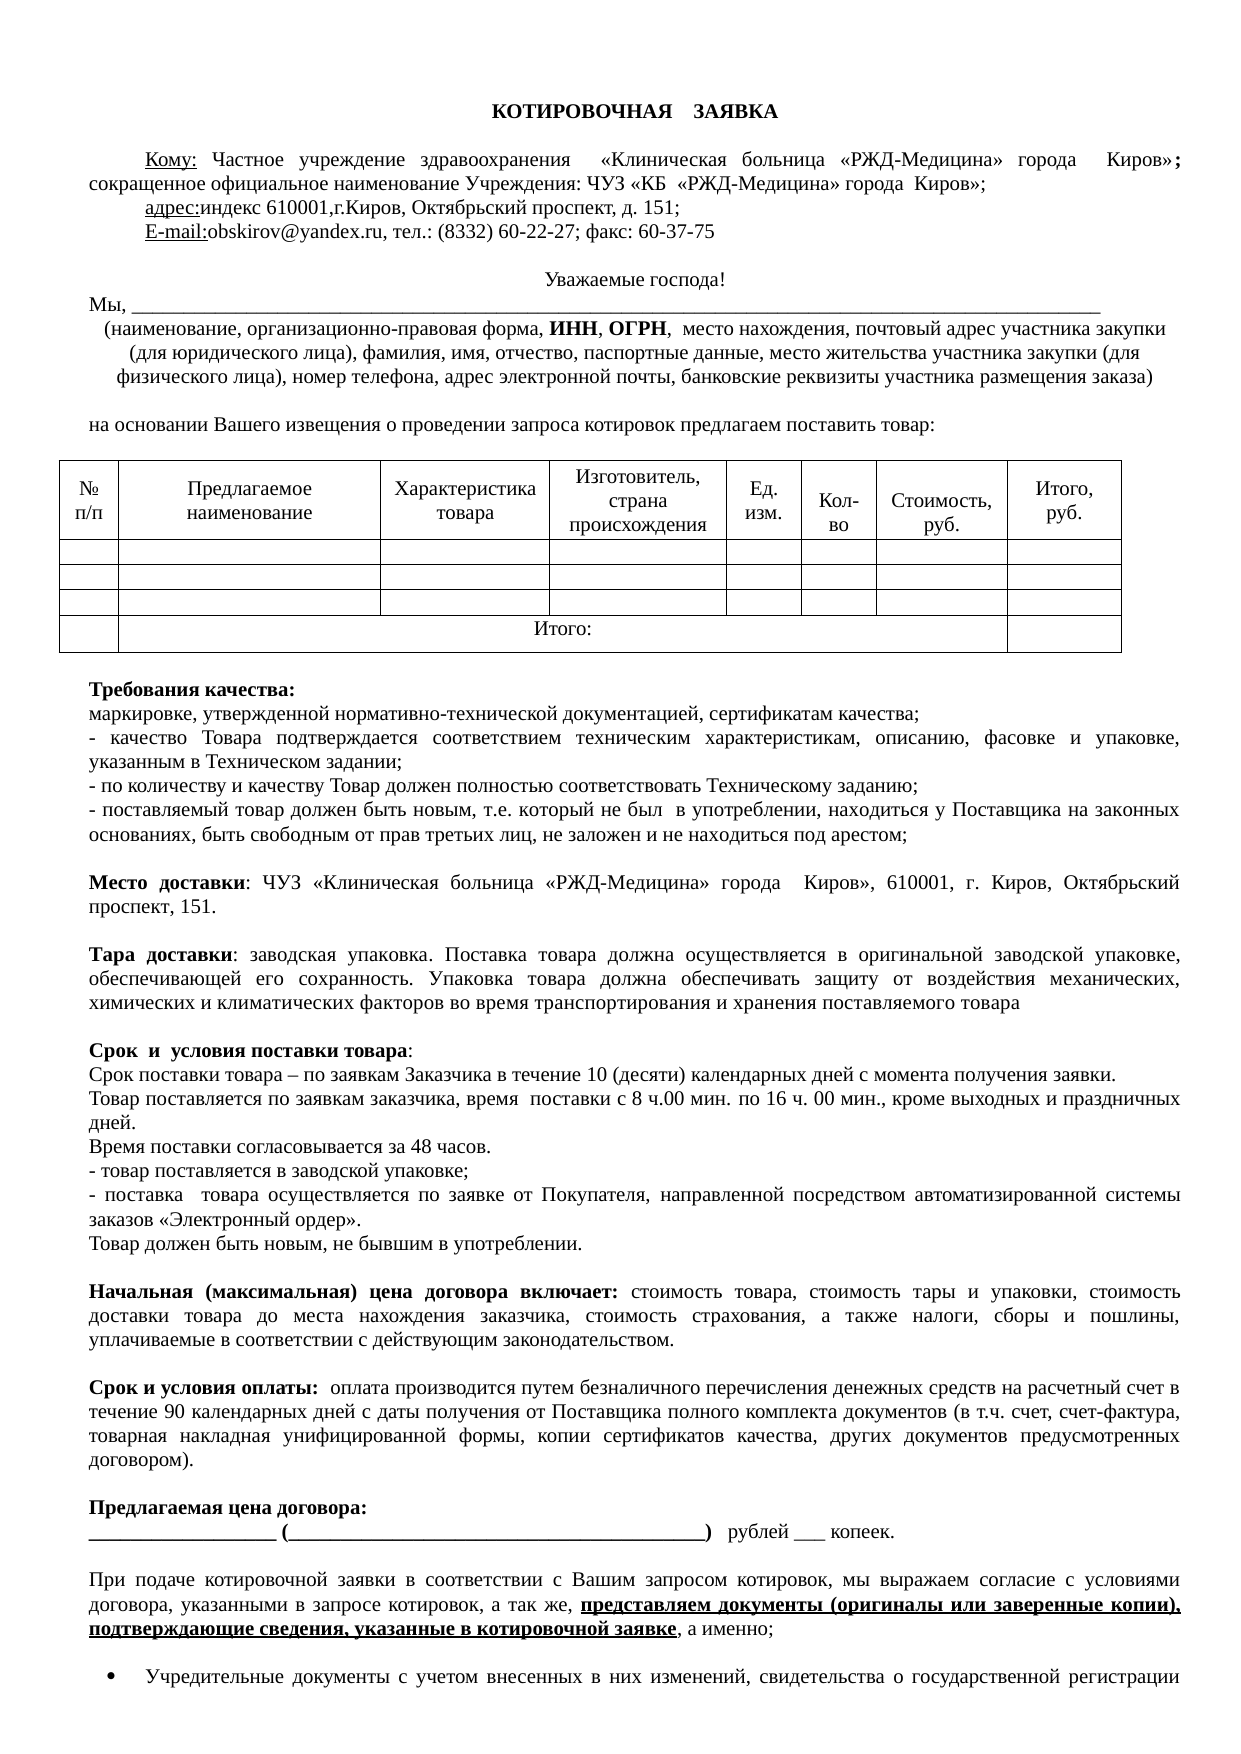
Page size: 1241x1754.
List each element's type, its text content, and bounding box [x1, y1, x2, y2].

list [107, 1664, 1181, 1688]
table_cell [60, 540, 118, 564]
text маркировке, утвержденной нормативно-технической документацией, сертификатам качества; [89, 701, 1181, 725]
text Кому: Частное учреждение здравоохранения «Клиническая больница «РЖД-Медицина» города Киров»; сокращенное официальное наименование Учреждения: ЧУЗ «КБ «РЖД-Медицина» города Киров»; [89, 147, 1181, 195]
text Товар поставляется по заявкам заказчика, время поставки с 8 ч.00 мин. по 16 ч. 00 мин., кроме выходных и праздничных дней. [89, 1086, 1181, 1134]
table_header Характеристика товара [381, 461, 549, 539]
table_cell [550, 540, 726, 564]
table_cell [1008, 590, 1121, 614]
text При подаче котировочной заявки в соответствии с Вашим запросом котировок, мы выражаем согласие с условиями договора, указанными в запросе котировок, а так же, представляем документы (оригиналы или заверенные копии), подтверждающие сведения, указанные в котировочной заявке, а именно; [89, 1567, 1181, 1639]
table_cell [60, 616, 118, 652]
subtitle - поставляемый товар должен быть новым, т.е. который не был в употреблении, находиться у Поставщика на законных основаниях, быть свободным от прав третьих лиц, не заложен и не находиться под арестом; [89, 797, 1181, 846]
table_cell [877, 540, 1007, 564]
table_header Стоимость, руб. [877, 461, 1007, 539]
table_header Итого, руб. [1008, 461, 1121, 539]
text Уважаемые господа! [89, 267, 1181, 291]
table_cell [381, 540, 549, 564]
table_cell [727, 565, 801, 589]
text - поставка товара осуществляется по заявке от Покупателя, направленной посредством автоматизированной системы заказов «Электронный ордер». [89, 1182, 1181, 1231]
table_cell [877, 590, 1007, 614]
table_cell Итого: [119, 616, 1007, 652]
table_header Изготовитель, страна происхождения [550, 461, 726, 539]
text Начальная (максимальная) цена договора включает: стоимость товара, стоимость тары и упаковки, стоимость доставки товара до места нахождения заказчика, стоимость страхования, а также налоги, сборы и пошлины, уплачиваемые в соответствии с действующим законодательством. [89, 1279, 1181, 1351]
text E-mail:obskirov@yandex.ru, тел.: (8332) 60-22-27; факс: 60-37-75 [89, 219, 1181, 243]
table_cell [119, 540, 380, 564]
table_cell [1008, 540, 1121, 564]
table_header Кол-во [802, 461, 876, 539]
subtitle Место доставки: ЧУЗ «Клиническая больница «РЖД-Медицина» города Киров», . Киров, Октябрьский проспект, 151. [89, 869, 1181, 918]
text Требования качества: [89, 677, 1181, 701]
table_cell [877, 565, 1007, 589]
text - товар поставляется в заводской упаковке; [89, 1158, 1181, 1182]
text Мы, _____________________________________________________________________________________________ [89, 291, 1181, 316]
text (наименование, организационно-правовая форма, ИНН, ОГРН, место нахождения, почтовый адрес участника закупки (для юридического лица), фамилия, имя, отчество, паспортные данные, место жительства участника закупки (для физического лица), номер телефона, адрес электронной почты, банковские реквизиты участника размещения заказа) [89, 316, 1181, 388]
table_cell [802, 565, 876, 589]
text Срок и условия поставки товара: [89, 1038, 1181, 1062]
table_cell [802, 540, 876, 564]
table_cell [727, 590, 801, 614]
table_cell [1008, 565, 1121, 589]
table_header № п/п [60, 461, 118, 539]
text Предлагаемая цена договора: [89, 1495, 1181, 1519]
table_header Предлагаемое наименование [119, 461, 380, 539]
table_cell [1008, 616, 1121, 652]
text Срок и условия оплаты: оплата производится путем безналичного перечисления денежных средств на расчетный счет в течение 90 календарных дней с даты получения от Поставщика полного комплекта документов (в т.ч. счет, счет-фактура, товарная накладная унифицированной формы, копии сертификатов качества, других документов предусмотренных договором). [89, 1375, 1181, 1471]
text Тара доставки: заводская упаковка. Поставка товара должна осуществляется в оригинальной заводской упаковке, обеспечивающей его сохранность. Упаковка товара должна обеспечивать защиту от воздействия механических, химических и климатических факторов во время транспортирования и хранения поставляемого товара [89, 942, 1181, 1014]
text на основании Вашего извещения о проведении запроса котировок предлагаем поставить товар: [89, 412, 1181, 436]
table_cell [381, 565, 549, 589]
text КОТИРОВОЧНАЯ ЗАЯВКА [89, 99, 1181, 123]
table_cell [381, 590, 549, 614]
table_cell [550, 565, 726, 589]
table_cell [60, 590, 118, 614]
text - по количеству и качеству Товар должен полностью соответствовать Техническому заданию; [89, 773, 1181, 797]
table_cell [802, 590, 876, 614]
table_cell [550, 590, 726, 614]
table_cell [119, 565, 380, 589]
text Время поставки согласовывается за 48 часов. [89, 1134, 1181, 1158]
table_cell [119, 590, 380, 614]
text Товар должен быть новым, не бывшим в употреблении. [89, 1231, 1181, 1254]
table_cell [60, 565, 118, 589]
text - качество Товара подтверждается соответствием техническим характеристикам, описанию, фасовке и упаковке, указанным в Техническом задании; [89, 725, 1181, 773]
table_header Ед. изм. [727, 461, 801, 539]
text Срок поставки товара – по заявкам Заказчика в течение 10 (десяти) календарных дней с момента получения заявки. [89, 1062, 1181, 1086]
text __________________ (________________________________________) рублей ___ копеек. [89, 1519, 1181, 1543]
text адрес:индекс 610001,г.Киров, Октябрьский проспект, д. 151; [89, 195, 1181, 219]
table_cell [727, 540, 801, 564]
